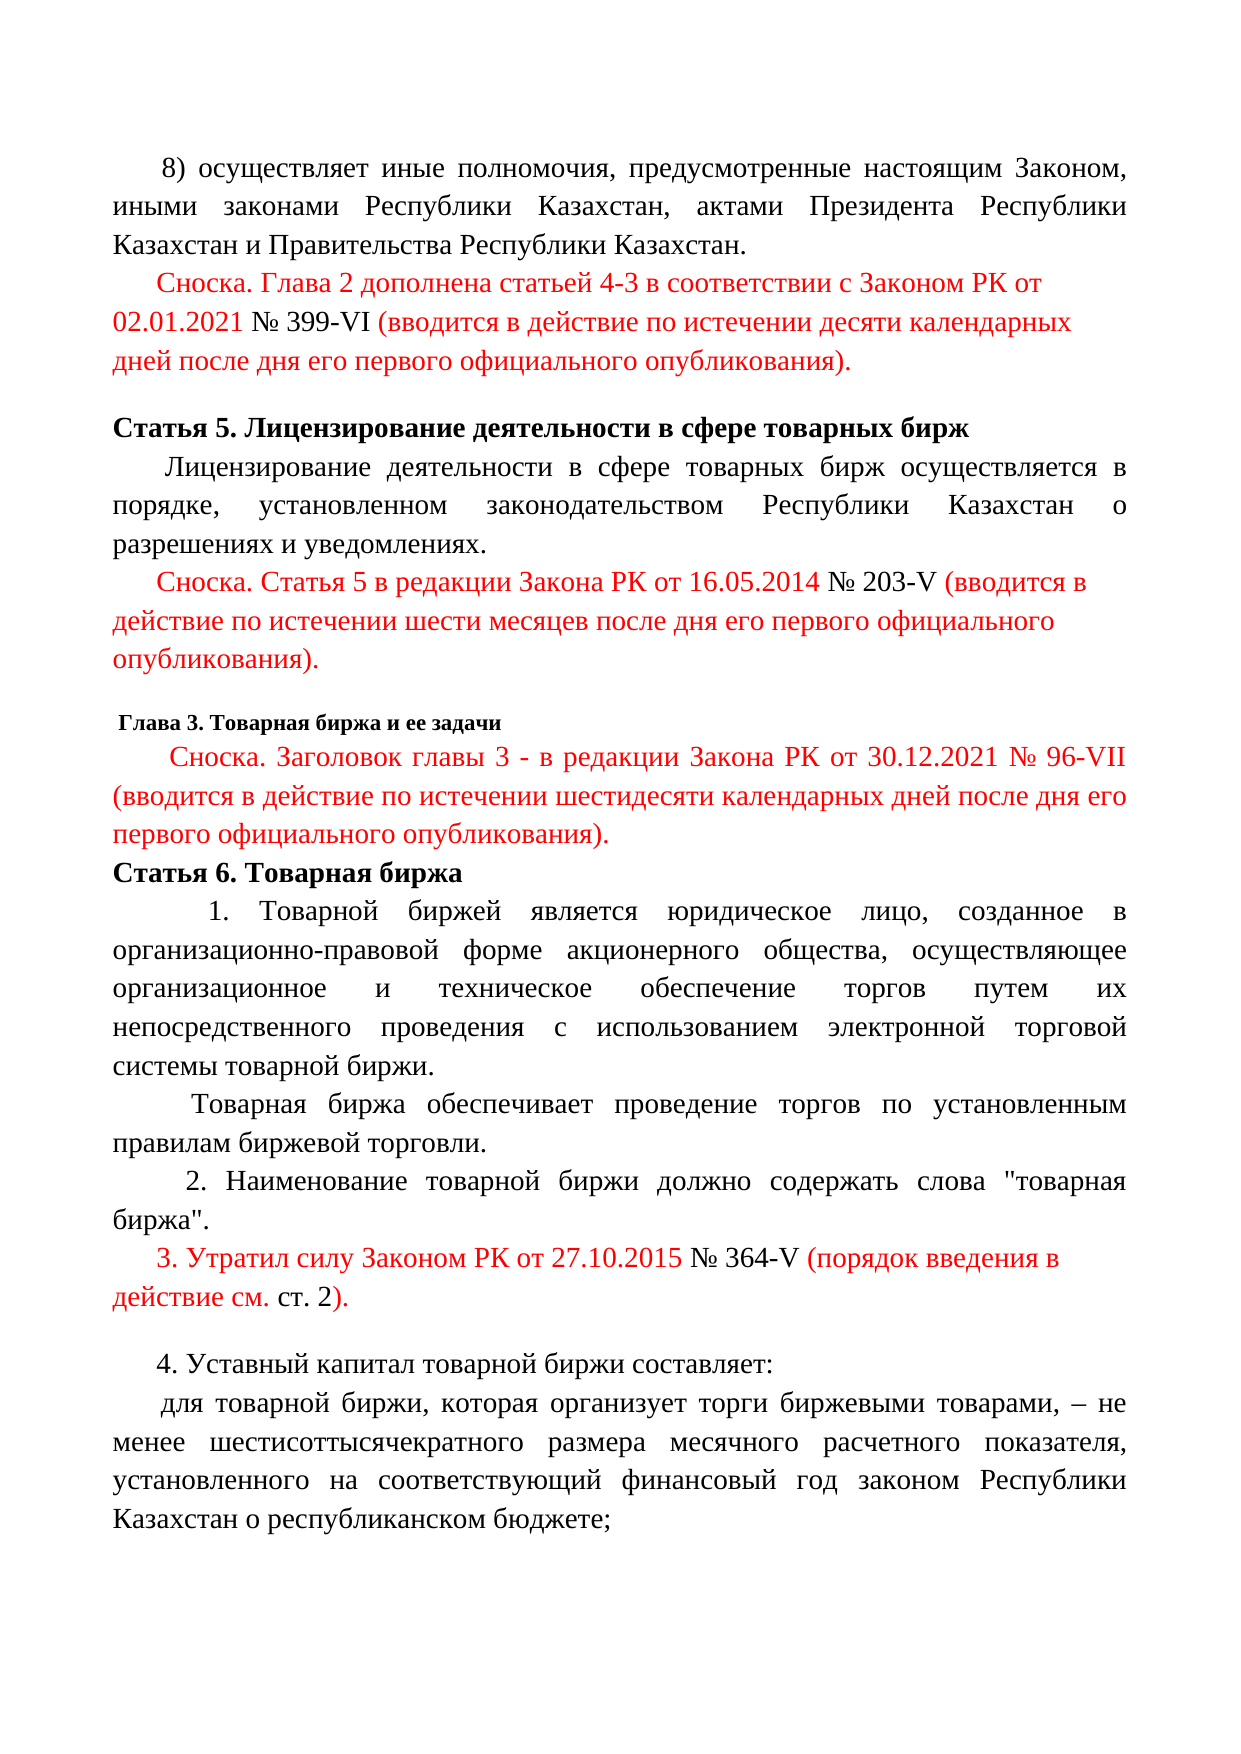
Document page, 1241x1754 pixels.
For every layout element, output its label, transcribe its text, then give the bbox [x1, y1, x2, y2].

text для товарной биржи, которая организует торги биржевыми товарами, – не менее шестисоттысячекратного размера месячного расчетного показателя, установленного на соответствующий финансовый год законом Республики Казахстан о республиканском бюджете; [112, 1385, 1128, 1534]
text Сноска. Заголовок главы 3 - в редакции Закона РК от 30.12.2021 № 96-VII (вводится в действие по истечении шестидесяти календарных дней после дня его первого официального опубликования). [112, 739, 1128, 850]
text Глава 3. Товарная биржа и ее задачи [112, 709, 1128, 736]
text Сноска. Статья 5 в редакции Закона РК от 16.05.2014 № 203-V (вводится в действие по истечении шести месяцев после дня его первого официального опубликования). [112, 564, 1128, 705]
text Статья 6. Товарная биржа [112, 855, 1128, 888]
text Товарная биржа обеспечивает проведение торгов по установленным правилам биржевой торговли. [112, 1086, 1128, 1158]
text 3. Утратил силу Законом РК от 27.10.2015 № 364-V (порядок введения в действие см. ст. 2). [112, 1240, 1128, 1343]
text Статья 5. Лицензирование деятельности в сфере товарных бирж [112, 410, 1128, 444]
text Сноска. Глава 2 дополнена статьей 4-3 в соответствии с Законом РК от 02.01.2021 № 399-VI (вводится в действие по истечении десяти календарных дней после дня его первого официального опубликования). [112, 266, 1128, 406]
text 2. Наименование товарной биржи должно содержать слова "товарная биржа". [112, 1163, 1128, 1235]
text 4. Уставный капитал товарной биржи составляет: [112, 1347, 1128, 1380]
text 1. Товарной биржей является юридическое лицо, созданное в организационно-правовой форме акционерного общества, осуществляющее организационное и техническое обеспечение торгов путем их непосредственного проведения с использованием электронной торговой системы товарной биржи. [112, 893, 1128, 1081]
text Лицензирование деятельности в сфере товарных бирж осуществляется в порядке, установленном законодательством Республики Казахстан о разрешениях и уведомлениях. [112, 449, 1128, 559]
text 8) осуществляет иные полномочия, предусмотренные настоящим Законом, иными законами Республики Казахстан, актами Президента Республики Казахстан и Правительства Республики Казахстан. [112, 150, 1128, 261]
